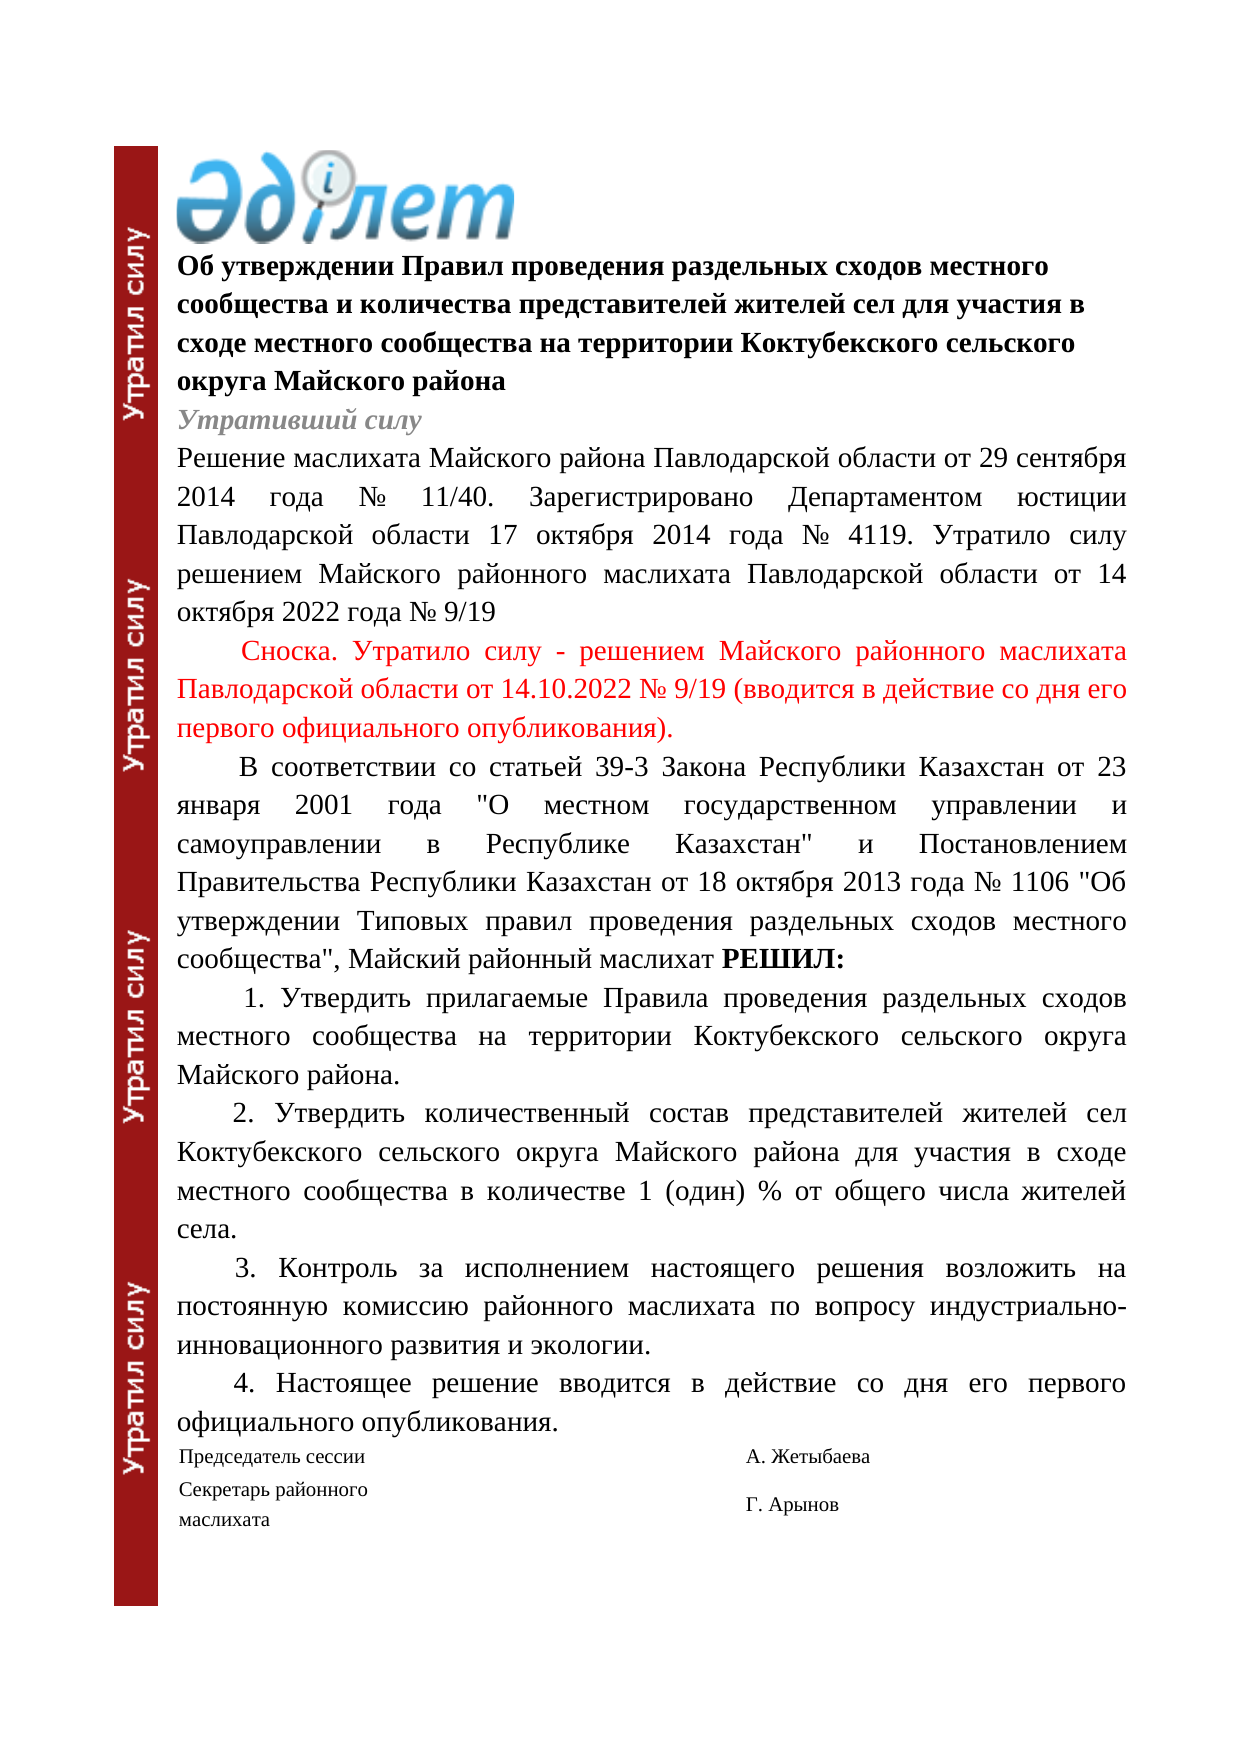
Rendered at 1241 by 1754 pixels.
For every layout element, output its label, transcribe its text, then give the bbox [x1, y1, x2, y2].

table_header Председатель сессии [101, 1443, 742, 1476]
text Об утверждении Правил проведения раздельных сходов местного сообщества и количества представителей жителей сел для участия в сходе местного сообщества на территории Коктубекского сельского округа Майского района [112, 248, 1128, 397]
picture [114, 146, 158, 248]
table_header А. Жетыбаева [742, 1443, 1240, 1476]
table_cell Секретарь районного маслихата [101, 1476, 742, 1538]
text Утративший силу [112, 402, 1128, 435]
picture [114, 975, 158, 980]
text 2. Утвердить количественный состав представителей жителей сел Коктубекского сельского округа Майского района для участия в сходе местного сообщества в количестве 1 (один) % от общего числа жителей села. [112, 1096, 1128, 1245]
picture [114, 1091, 158, 1096]
text Сноска. Утратило силу - решением Майского районного маслихата Павлодарской области от 14.10.2022 № 9/19 (вводится в действие со дня его первого официального опубликования). [112, 633, 1128, 744]
text В соответствии со статьей 39-3 Закона Республики Казахстан от 23 января 2001 года "О местном государственном управлении и самоуправлении в Республике Казахстан" и Постановлением Правительства Республики Казахстан от 18 октября 2013 года № 1106 "Об утверждении Типовых правил проведения раздельных сходов местного сообщества", Майский районный маслихат РЕШИЛ: [112, 749, 1128, 975]
picture [176, 150, 515, 244]
text 4. Настоящее решение вводится в действие со дня его первого официального опубликования. [112, 1365, 1128, 1437]
picture [114, 628, 158, 633]
picture [114, 1245, 158, 1250]
picture [114, 397, 158, 402]
picture [114, 744, 158, 749]
picture [114, 1538, 158, 1606]
picture [114, 435, 158, 440]
table_cell Г. Арынов [742, 1476, 1240, 1538]
text Решение маслихата Майского района Павлодарской области от 29 сентября 2014 года № 11/40. Зарегистрировано Департаментом юстиции Павлодарской области 17 октября 2014 года № 4119. Утратило силу решением Майского районного маслихата Павлодарской области от 14 октября 2022 года № 9/19 [112, 440, 1128, 628]
picture [114, 1360, 158, 1365]
picture [114, 1437, 158, 1443]
text 1. Утвердить прилагаемые Правила проведения раздельных сходов местного сообщества на территории Коктубекского сельского округа Майского района. [112, 980, 1128, 1091]
text 3. Контроль за исполнением настоящего решения возложить на постоянную комиссию районного маслихата по вопросу индустриально-инновационного развития и экологии. [112, 1250, 1128, 1360]
